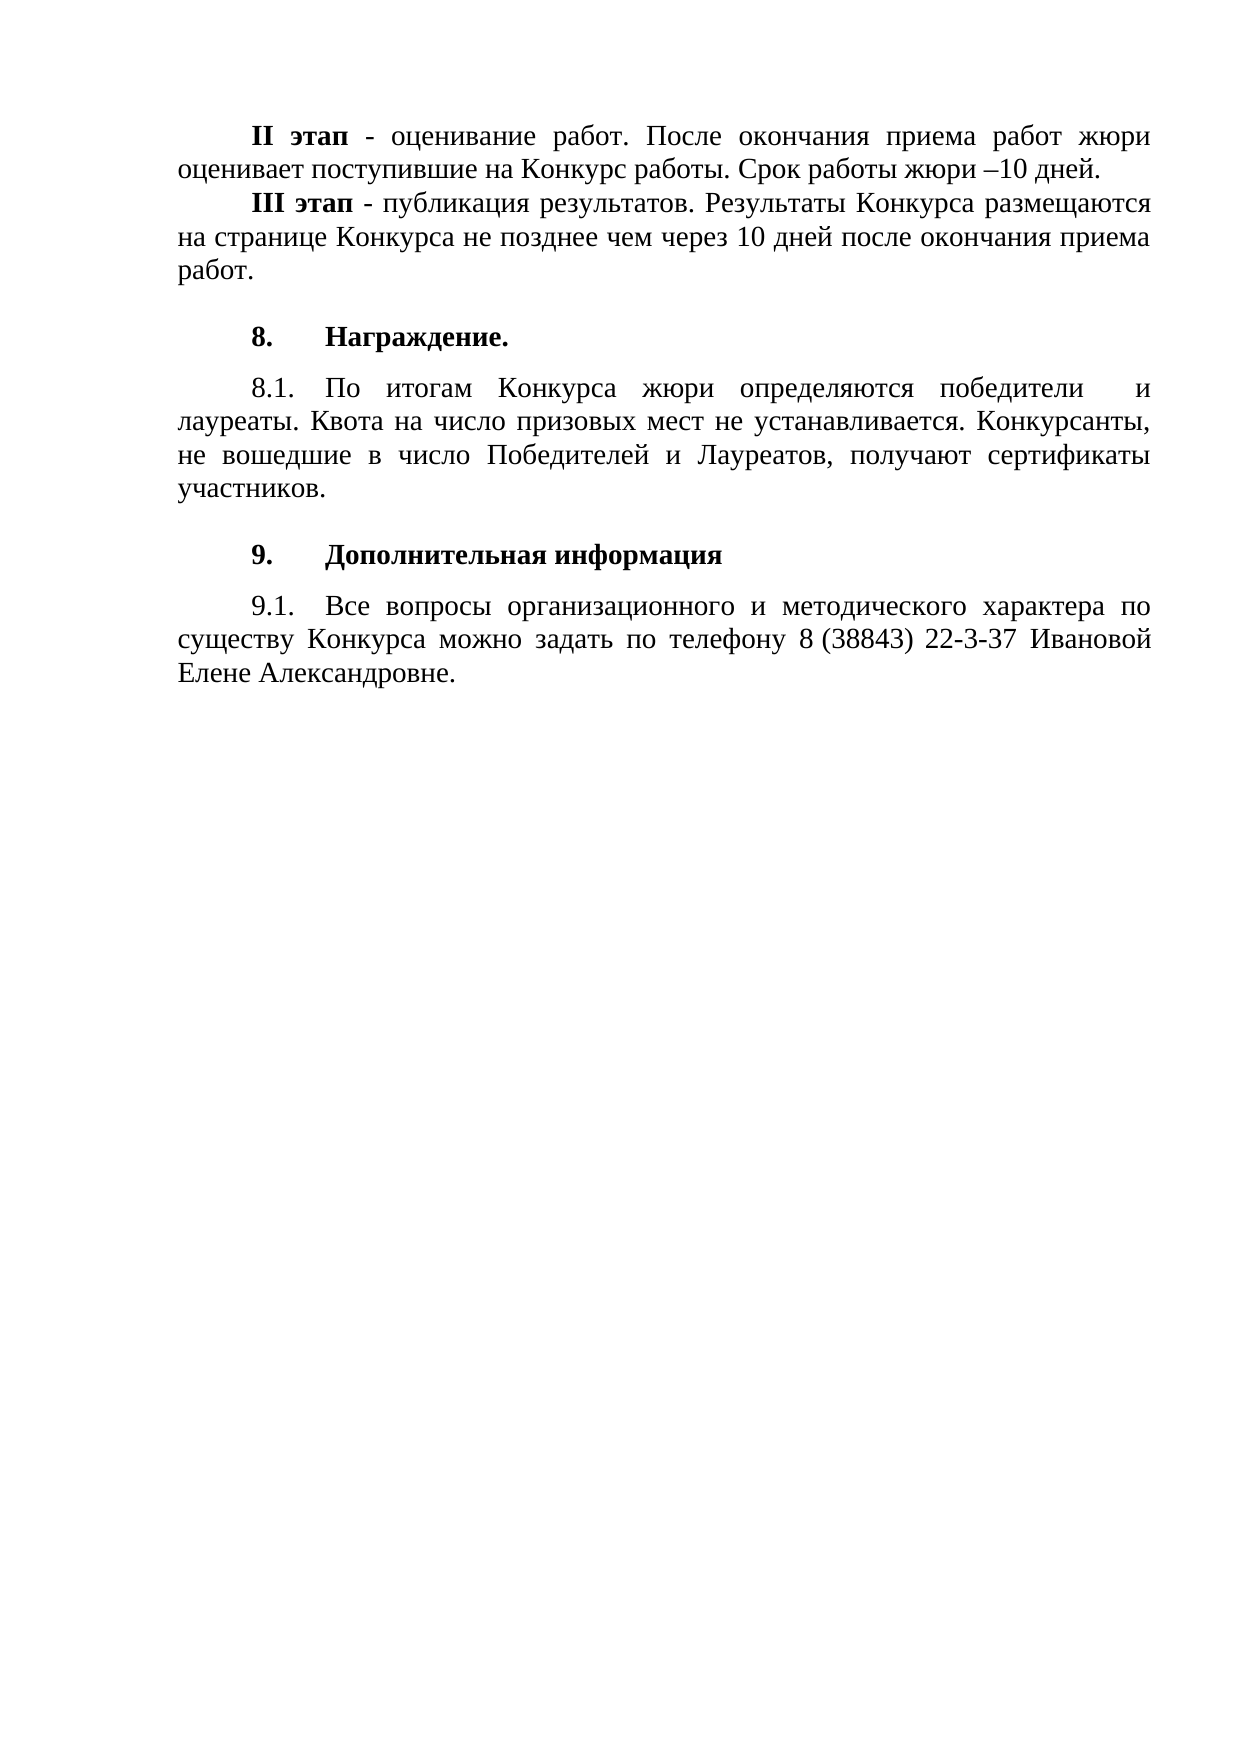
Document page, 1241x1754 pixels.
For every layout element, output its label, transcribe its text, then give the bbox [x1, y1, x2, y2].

list Дополнительная информация [177, 537, 1152, 571]
list II этап - оценивание работ. После окончания приема работ жюри оценивает поступившие на Конкурс работы. Срок работы жюри –10 дней. [177, 118, 1152, 185]
list III этап - публикация результатов. Результаты Конкурса размещаются на странице Конкурса не позднее чем через 10 дней после окончания приема работ. [177, 185, 1152, 286]
list Награждение. [177, 319, 1152, 353]
list Все вопросы организационного и методического характера по существу Конкурса можно задать по телефону 8 (38843) 22-3-37 Ивановой Елене Александровне. [177, 588, 1152, 688]
list По итогам Конкурса жюри определяются победители и лауреаты. Квота на число призовых мест не устанавливается. Конкурсанты, не вошедшие в число Победителей и Лауреатов, получают сертификаты участников. [177, 370, 1152, 504]
